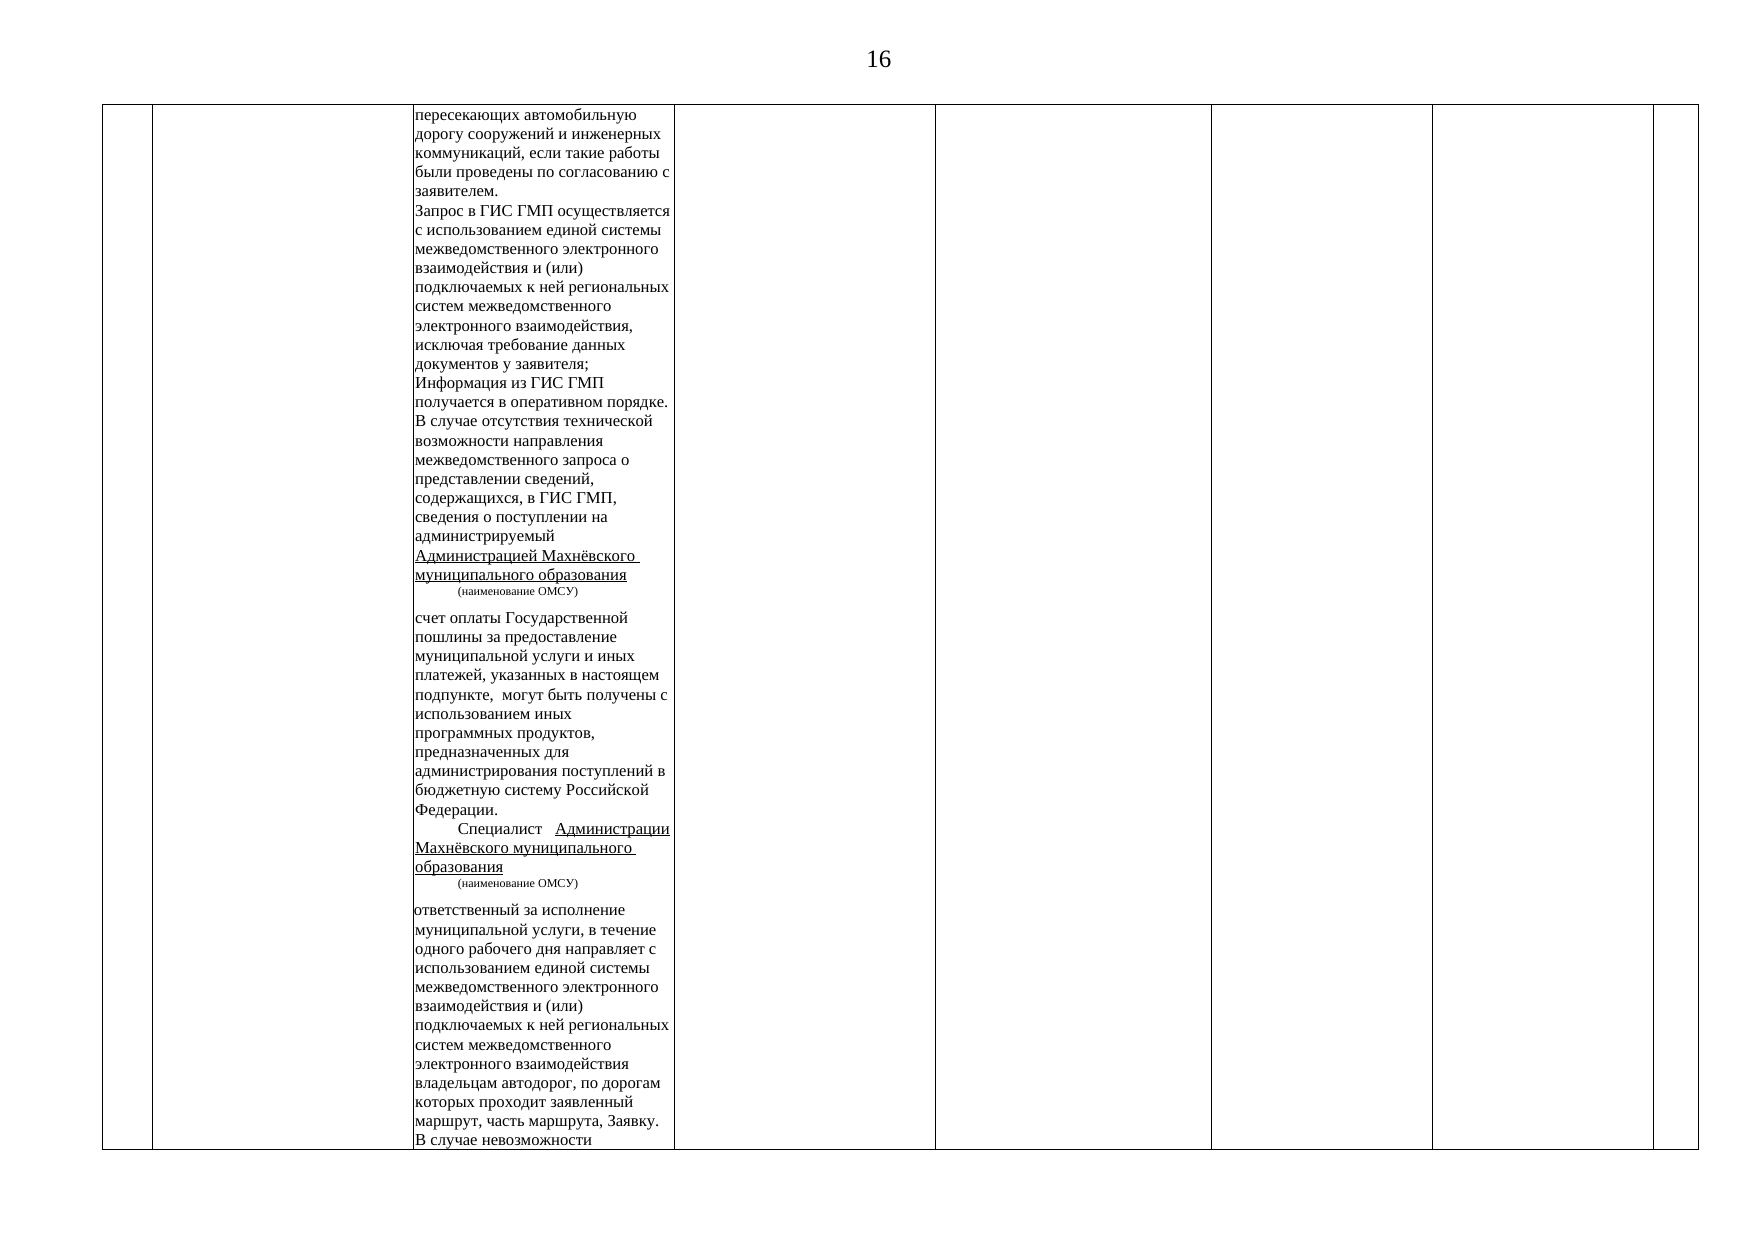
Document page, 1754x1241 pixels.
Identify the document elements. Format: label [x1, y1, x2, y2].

table_cell [1654, 105, 1698, 1149]
table_cell [675, 105, 935, 1149]
table_cell [153, 105, 413, 1149]
table_cell [414, 105, 674, 1149]
table_cell [936, 105, 1211, 1149]
table_cell [103, 105, 152, 1149]
table_cell [1433, 105, 1653, 1149]
table_cell [1212, 105, 1432, 1149]
